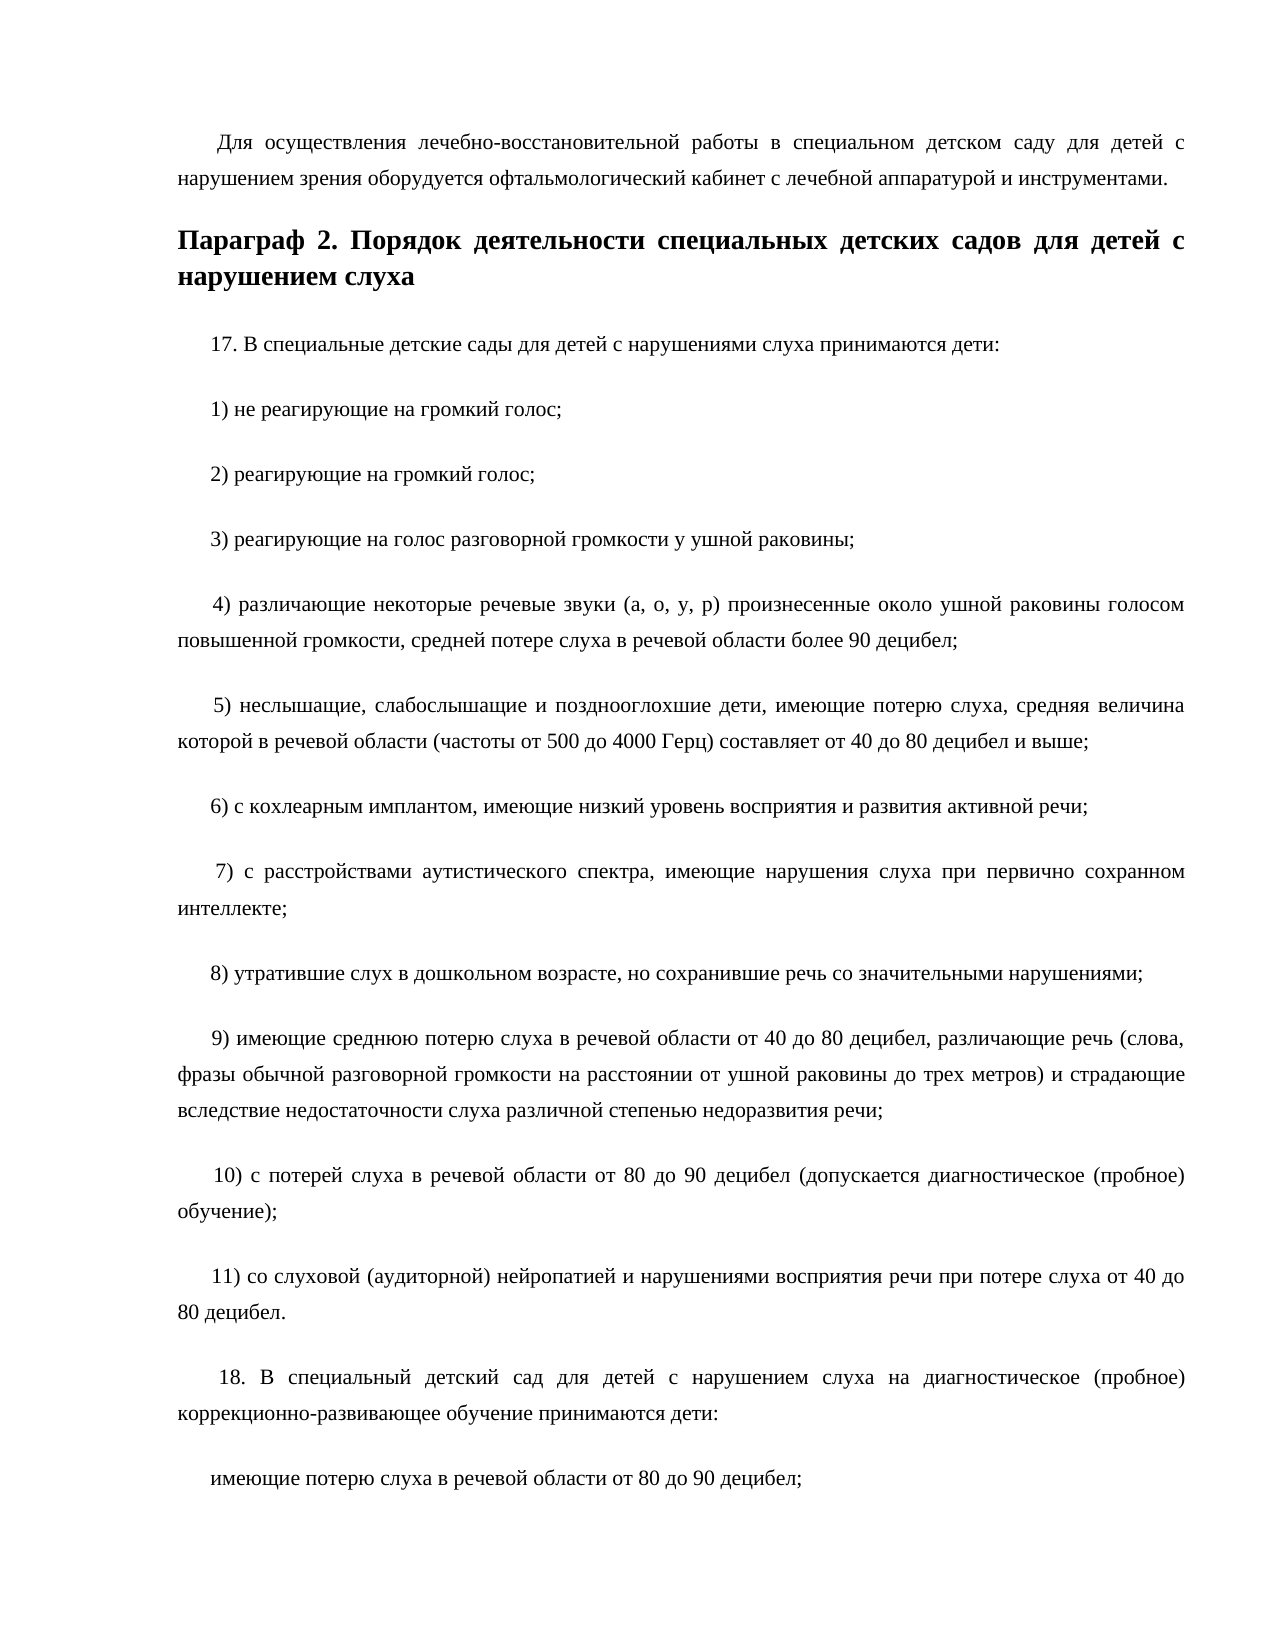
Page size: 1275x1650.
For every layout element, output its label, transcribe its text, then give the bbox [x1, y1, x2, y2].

text 5) неслышащие, слабослышащие и позднооглохшие дети, имеющие потерю слуха, средняя величина которой в речевой области (частоты от 500 до 4000 Герц) составляет от 40 до 80 децибел и выше; [177, 682, 1186, 753]
text 2) реагирующие на громкий голос; [177, 450, 1186, 486]
text имеющие потерю слуха в речевой области от 80 до 90 децибел; [177, 1454, 1186, 1490]
text 11) со слуховой (аудиторной) нейропатией и нарушениями восприятия речи при потере слуха от 40 до 80 децибел. [177, 1252, 1186, 1324]
text 1) не реагирующие на громкий голос; [177, 385, 1186, 421]
text 3) реагирующие на голос разговорной громкости у ушной раковины; [177, 516, 1186, 551]
text 6) с кохлеарным имплантом, имеющие низкий уровень восприятия и развития активной речи; [177, 783, 1186, 819]
text 18. В специальный детский сад для детей с нарушением слуха на диагностическое (пробное) коррекционно-развивающее обучение принимаются дети: [177, 1353, 1186, 1425]
text 10) с потерей слуха в речевой области от 80 до 90 децибел (допускается диагностическое (пробное) обучение); [177, 1151, 1186, 1223]
text Параграф 2. Порядок деятельности специальных детских садов для детей с нарушением слуха [177, 219, 1186, 291]
text 4) различающие некоторые речевые звуки (а, о, у, р) произнесенные около ушной раковины голосом повышенной громкости, средней потере слуха в речевой области более 90 децибел; [177, 581, 1186, 652]
text 8) утратившие слух в дошкольном возрасте, но сохранившие речь со значительными нарушениями; [177, 949, 1186, 985]
text Для осуществления лечебно-восстановительной работы в специальном детском саду для детей с нарушением зрения оборудуется офтальмологический кабинет с лечебной аппаратурой и инструментами. [177, 118, 1186, 190]
text 7) с расстройствами аутистического спектра, имеющие нарушения слуха при первично сохранном интеллекте; [177, 848, 1186, 920]
text 17. В специальные детские сады для детей с нарушениями слуха принимаются дети: [177, 320, 1186, 356]
text 9) имеющие среднюю потерю слуха в речевой области от 40 до 80 децибел, различающие речь (слова, фразы обычной разговорной громкости на расстоянии от ушной раковины до трех метров) и страдающие вследствие недостаточности слуха различной степенью недоразвития речи; [177, 1014, 1186, 1122]
